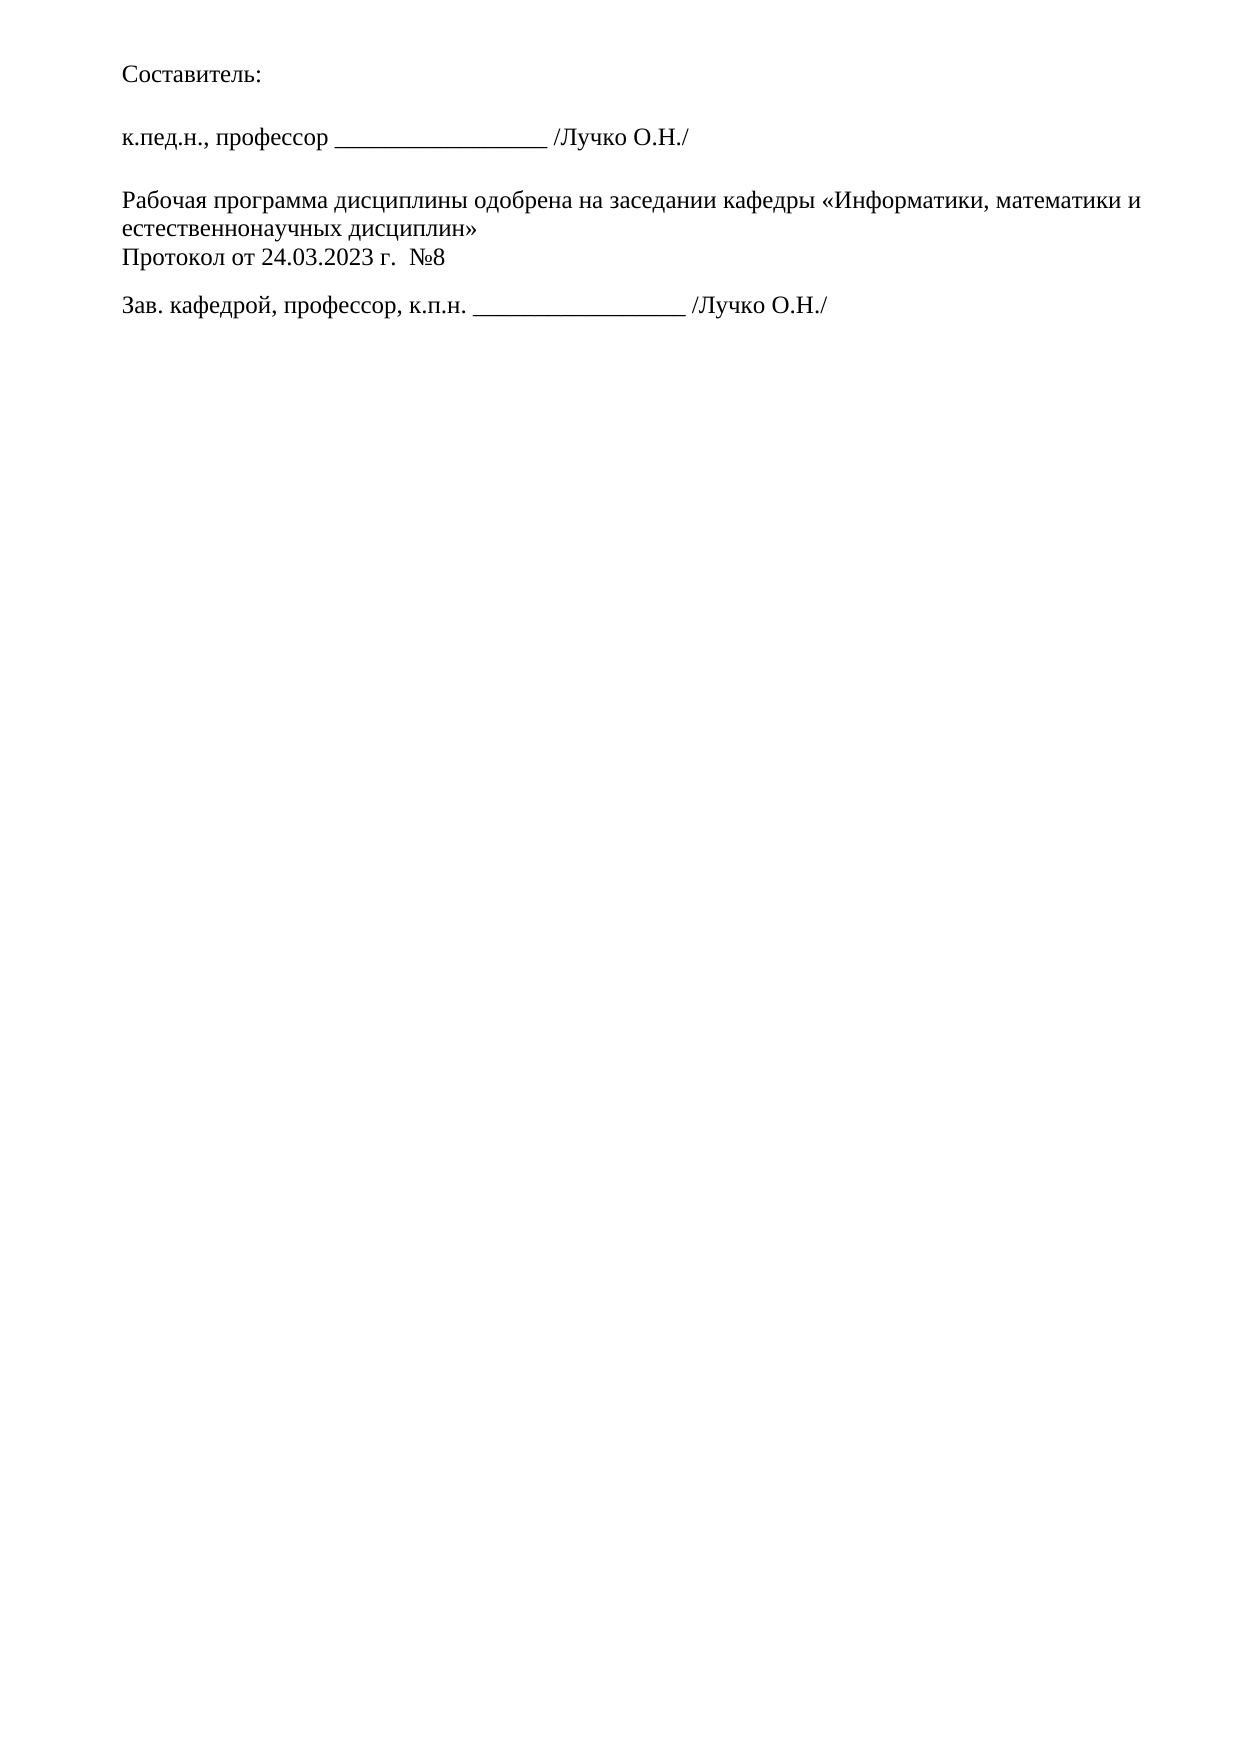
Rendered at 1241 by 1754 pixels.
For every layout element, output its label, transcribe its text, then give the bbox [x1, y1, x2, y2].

table_header Составитель: к.пед.н., профессор _________________ /Лучко О.Н./ Рабочая программа дисциплины одобрена на заседании кафедры «Информатики, математики и естественнонаучных дисциплин» Протокол от 24.03.2023 г. №8 [118, 59, 1240, 291]
table_cell Зав. кафедрой, профессор, к.п.н. _________________ /Лучко О.Н./ [118, 291, 1240, 319]
